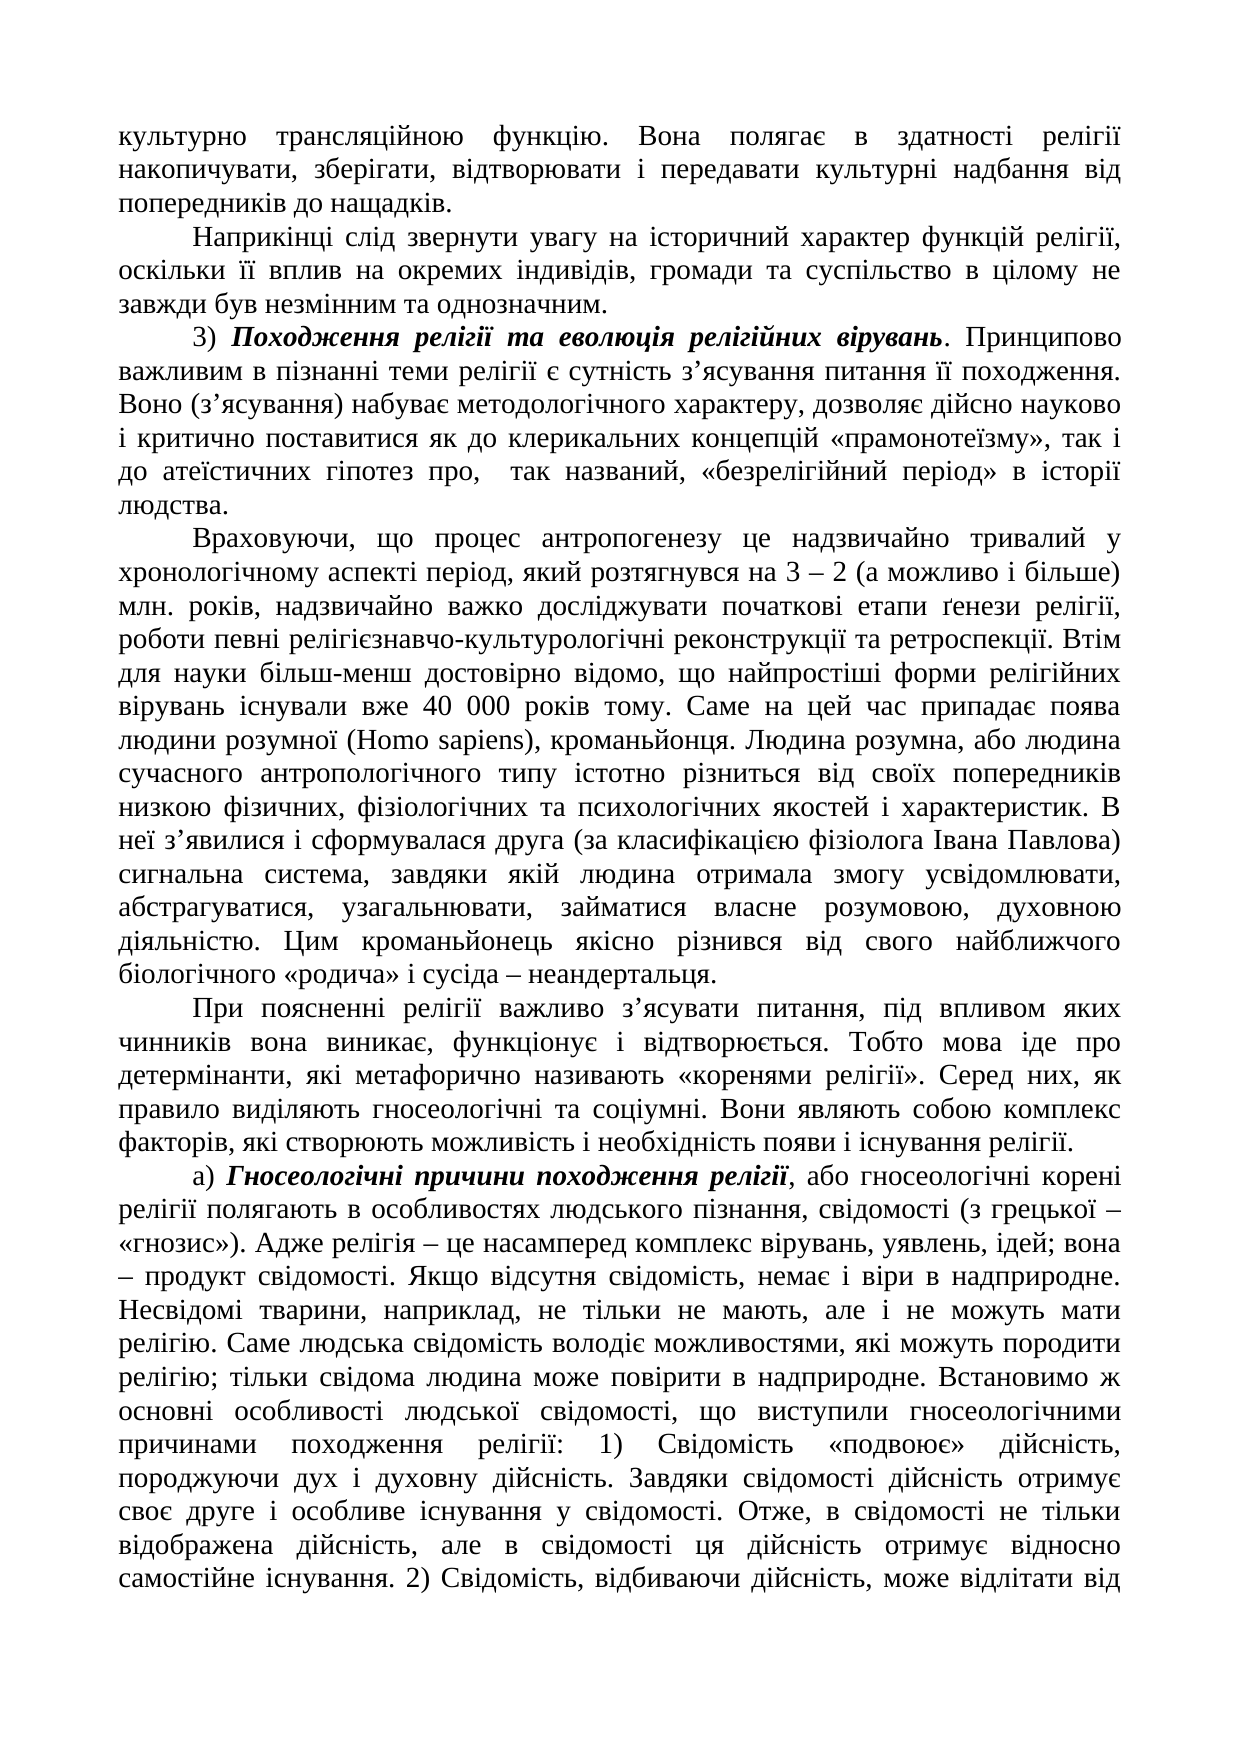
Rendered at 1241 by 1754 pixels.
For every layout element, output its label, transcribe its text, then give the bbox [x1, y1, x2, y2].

text При поясненні релігії важливо з’ясувати питання, під впливом яких чинників вона виникає, функціонує і відтворюється. Тобто мова іде про детермінанти, які метафорично називають «коренями релігії». Серед них, як правило виділяють гносеологічні та соціумні. Вони являють собою комплекс факторів, які створюють можливість і необхідність появи і існування релігії. [118, 990, 1122, 1158]
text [118, 1158, 1122, 1594]
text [118, 118, 1122, 219]
text 3) Походження релігії та еволюція релігійних вірувань. Принципово важливим в пізнанні теми релігії є сутність з’ясування питання її походження. Воно (з’ясування) набуває методологічного характеру, дозволяє дійсно науково і критично поставитися як до клерикальних концепцій «прамонотеїзму», так і до атеїстичних гіпотез про, так названий, «безрелігійний період» в історії людства. [118, 319, 1122, 521]
text Враховуючи, що процес антропогенезу це надзвичайно тривалий у хронологічному аспекті період, який розтягнувся на 3 – 2 (а можливо і більше) млн. років, надзвичайно важко досліджувати початкові етапи ґенези релігії, роботи певні релігієзнавчо-культурологічні реконструкції та ретроспекції. Втім для науки більш-менш достовірно відомо, що найпростіші форми релігійних вірувань існували вже 40 000 років тому. Саме на цей час припадає поява людини розумної (Homo sapiens), кроманьйонця. Людина розумна, або людина сучасного антропологічного типу істотно різниться від своїх попередників низкою фізичних, фізіологічних та психологічних якостей і характеристик. В неї з’явилися і сформувалася друга (за класифікацією фізіолога Івана Павлова) сигнальна система, завдяки якій людина отримала змогу усвідомлювати, абстрагуватися, узагальнювати, займатися власне розумовою, духовною діяльністю. Цим кроманьйонець якісно різнився від свого найближчого біологічного «родича» і сусіда – неандертальця. [118, 521, 1122, 990]
text Наприкінці слід звернути увагу на історичний характер функцій релігії, оскільки її вплив на окремих індивідів, громади та суспільство в цілому не завжди був незмінним та однозначним. [118, 219, 1122, 319]
